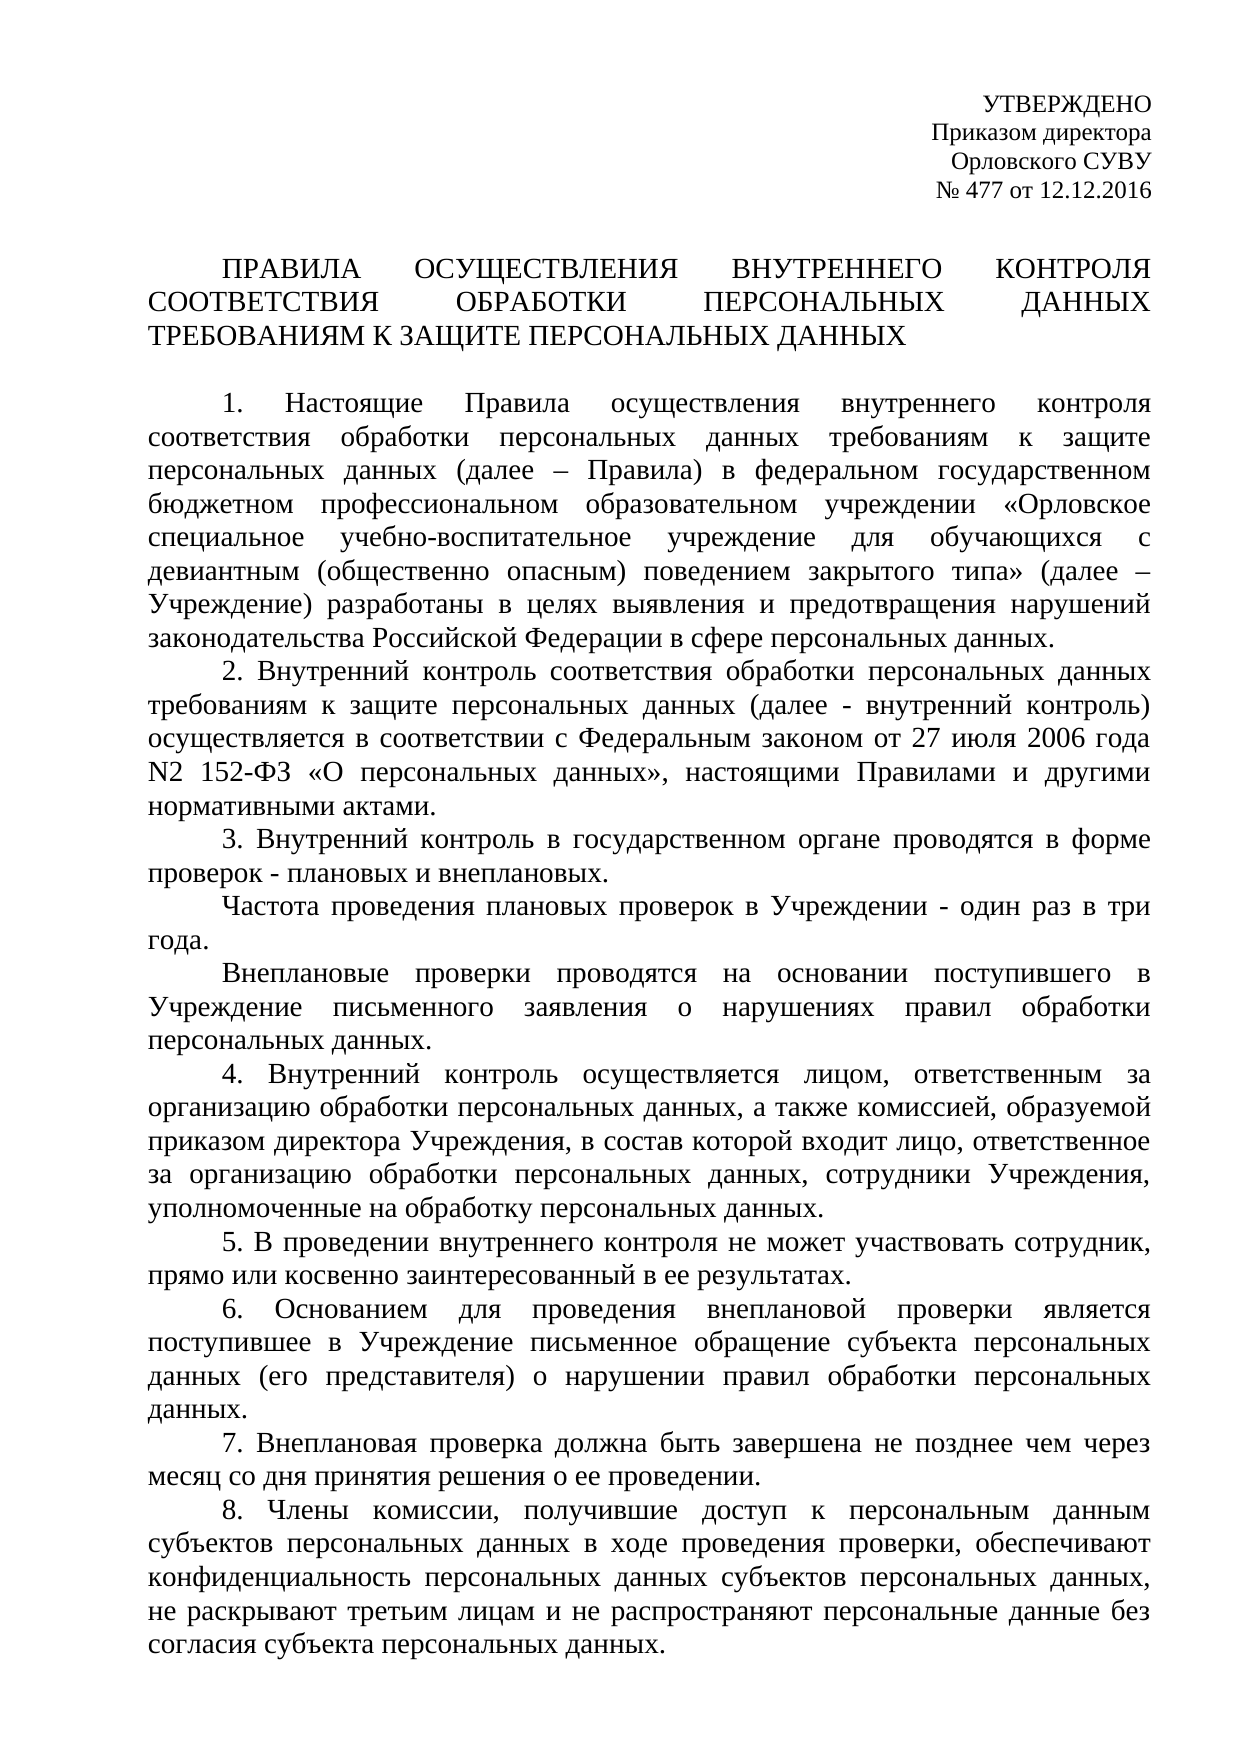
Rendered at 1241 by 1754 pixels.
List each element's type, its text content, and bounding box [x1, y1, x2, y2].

text 5. В проведении внутреннего контроля не может участвовать сотрудник, прямо или косвенно заинтересованный в ее результатах. [148, 1224, 1152, 1291]
text Внеплановые проверки проводятся на основании поступившего в Учреждение письменного заявления о нарушениях правил обработки персональных данных. [148, 955, 1152, 1056]
text № 477 от 12.12.2016 [148, 175, 1152, 204]
text 7. Внеплановая проверка должна быть завершена не позднее чем через месяц со дня принятия решения о ее проведении. [148, 1425, 1152, 1492]
text Приказом директора [148, 117, 1152, 146]
text 8. Члены комиссии, получившие доступ к персональным данным субъектов персональных данных в ходе проведения проверки, обеспечивают конфиденциальность персональных данных субъектов персональных данных, не раскрывают третьим лицам и не распространяют персональные данные без согласия субъекта персональных данных. [148, 1492, 1152, 1660]
text Частота проведения плановых проверок в Учреждении - один раз в три года. [148, 888, 1152, 955]
text Орловского СУВУ [148, 146, 1152, 175]
text ПРАВИЛА ОСУЩЕСТВЛЕНИЯ ВНУТРЕННЕГО КОНТРОЛЯ СООТВЕТСТВИЯ ОБРАБОТКИ ПЕРСОНАЛЬНЫХ ДАННЫХ ТРЕБОВАНИЯМ К ЗАЩИТЕ ПЕРСОНАЛЬНЫХ ДАННЫХ [148, 251, 1152, 352]
text 4. Внутренний контроль осуществляется лицом, ответственным за организацию обработки персональных данных, а также комиссией, образуемой приказом директора Учреждения, в состав которой входит лицо, ответственное за организацию обработки персональных данных, сотрудники Учреждения, уполномоченные на обработку персональных данных. [148, 1056, 1152, 1224]
text 3. Внутренний контроль в государственном органе проводятся в форме проверок - плановых и внеплановых. [148, 821, 1152, 888]
text 6. Основанием для проведения внеплановой проверки является поступившее в Учреждение письменное обращение субъекта персональных данных (его представителя) о нарушении правил обработки персональных данных. [148, 1291, 1152, 1425]
text 2. Внутренний контроль соответствия обработки персональных данных требованиям к защите персональных данных (далее - внутренний контроль) осуществляется в соответствии с Федеральным законом от 27 июля 2006 года N2 152-ФЗ «О персональных данных», настоящими Правилами и другими нормативными актами. [148, 653, 1152, 821]
text 1. Настоящие Правила осуществления внутреннего контроля соответствия обработки персональных данных требованиям к защите персональных данных (далее – Правила) в федеральном государственном бюджетном профессиональном образовательном учреждении «Орловское специальное учебно-воспитательное учреждение для обучающихся с девиантным (общественно опасным) поведением закрытого типа» (далее – Учреждение) разработаны в целях выявления и предотвращения нарушений законодательства Российской Федерации в сфере персональных данных. [148, 385, 1152, 653]
text УТВЕРЖДЕНО [148, 89, 1152, 117]
